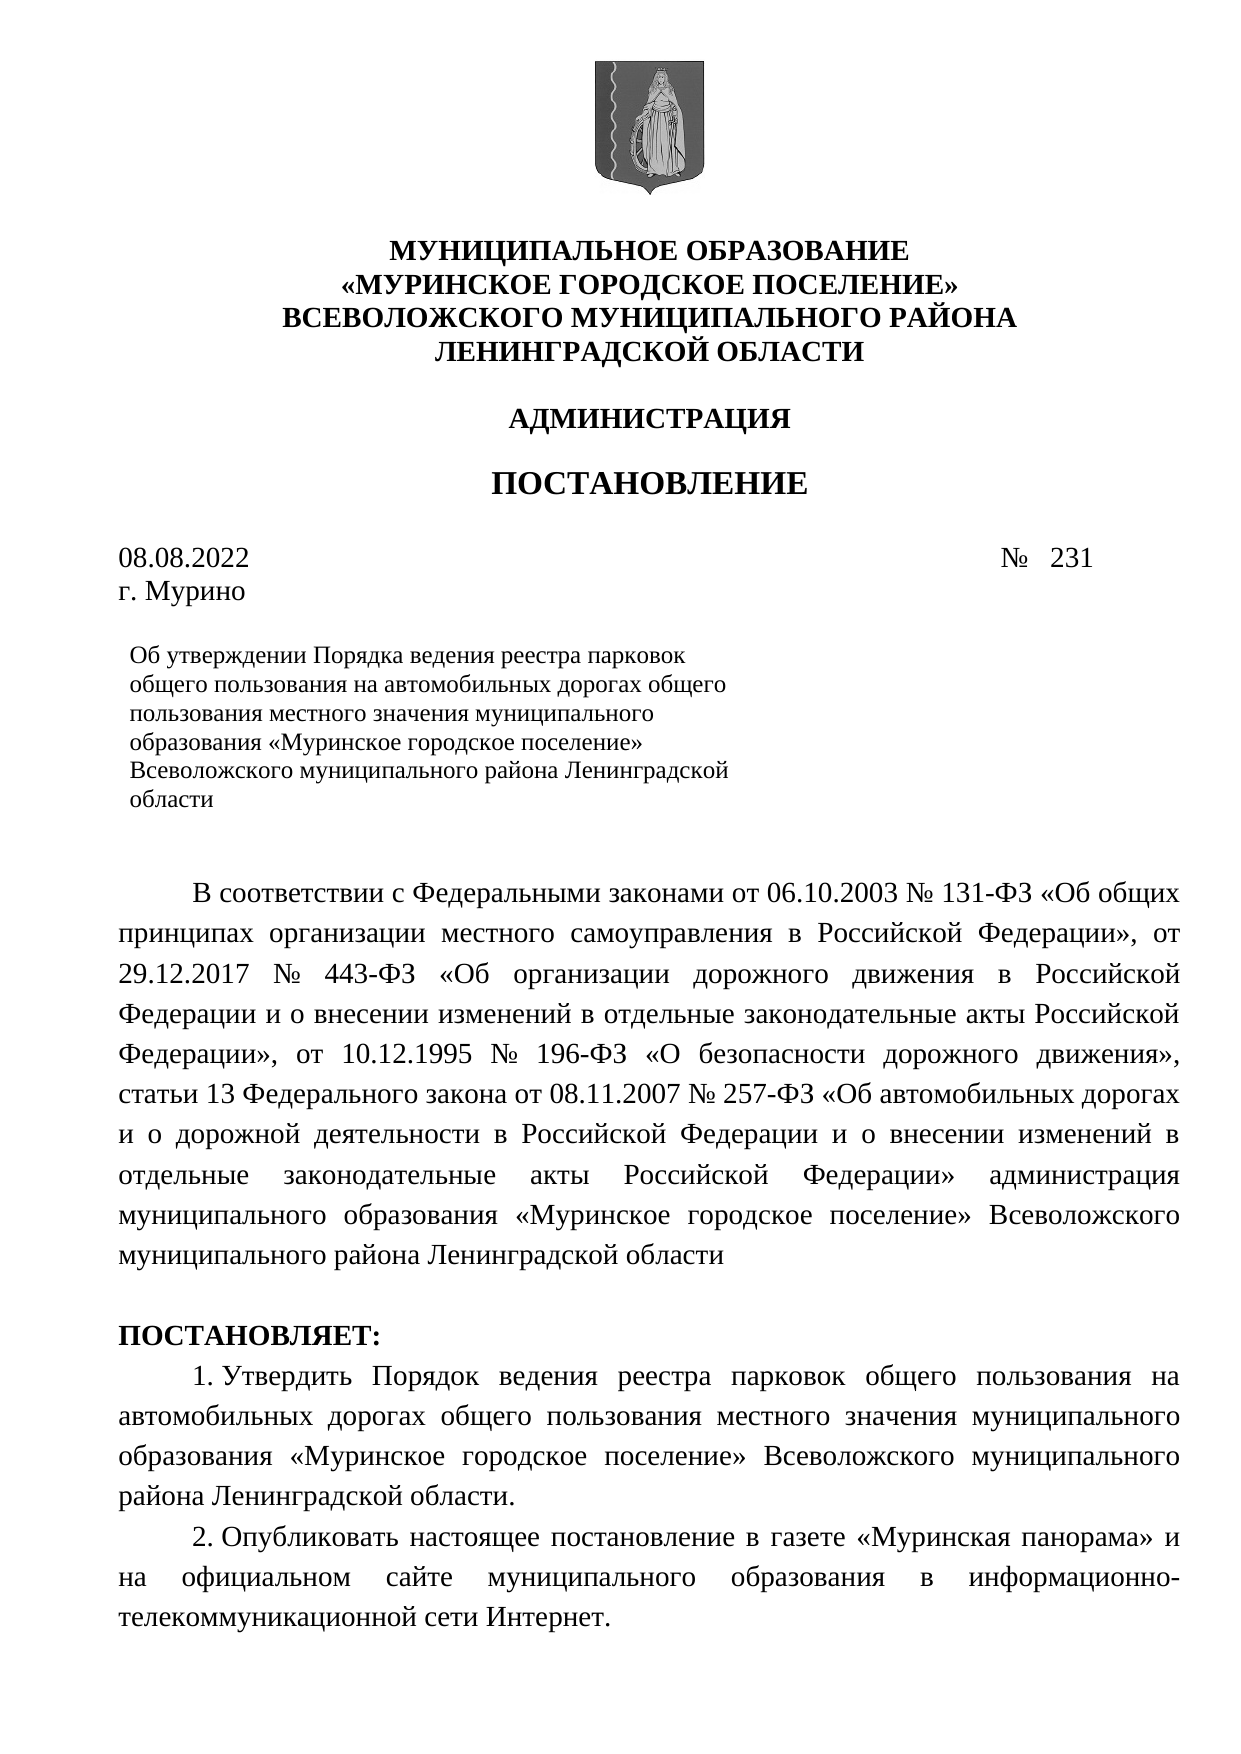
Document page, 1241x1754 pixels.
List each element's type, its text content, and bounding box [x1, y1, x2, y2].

text 2. Опубликовать настоящее постановление в газете «Муринская панорама» и на официальном сайте муниципального образования в информационно-телекоммуникационной сети Интернет. [118, 1519, 1181, 1633]
text «МУРИНСКОЕ ГОРОДСКОЕ ПОСЕЛЕНИЕ» [118, 267, 1181, 300]
text 08.08.2022 № 231 [118, 540, 1181, 573]
text ЛЕНИНГРАДСКОЙ ОБЛАСТИ [118, 334, 1181, 367]
text В соответствии с Федеральными законами от 06.10.2003 № 131-ФЗ «Об общих принципах организации местного самоуправления в Российской Федерации», от 29.12.2017 № 443-ФЗ «Об организации дорожного движения в Российской Федерации и о внесении изменений в отдельные законодательные акты Российской Федерации», от 10.12.1995 № 196-ФЗ «О безопасности дорожного движения», статьи 13 Федерального закона от 08.11.2007 № 257-ФЗ «Об автомобильных дорогах и о дорожной деятельности в Российской Федерации и о внесении изменений в отдельные законодательные акты Российской Федерации» администрация муниципального образования «Муринское городское поселение» Всеволожского муниципального района Ленинградской области [118, 875, 1181, 1271]
text АДМИНИСТРАЦИЯ [118, 401, 1181, 434]
text г. Мурино [118, 573, 1181, 607]
list 1. Утвердить Порядок ведения реестра парковок общего пользования на автомобильных дорогах общего пользования местного значения муниципального образования «Муринское городское поселение» Всеволожского муниципального района Ленинградской области. [118, 1358, 1181, 1512]
text ПОСТАНОВЛЯЕТ: [118, 1318, 1181, 1351]
text ВСЕВОЛОЖСКОГО МУНИЦИПАЛЬНОГО РАЙОНА [118, 300, 1181, 334]
text МУНИЦИПАЛЬНОЕ ОБРАЗОВАНИЕ [118, 233, 1181, 267]
table_header Об утверждении Порядка ведения реестра парковок общего пользования на автомобильных дорогах общего пользования местного значения муниципального образования «Муринское городское поселение» Всеволожского муниципального района Ленинградской области [118, 641, 747, 842]
text ПОСТАНОВЛЕНИЕ [118, 463, 1181, 502]
